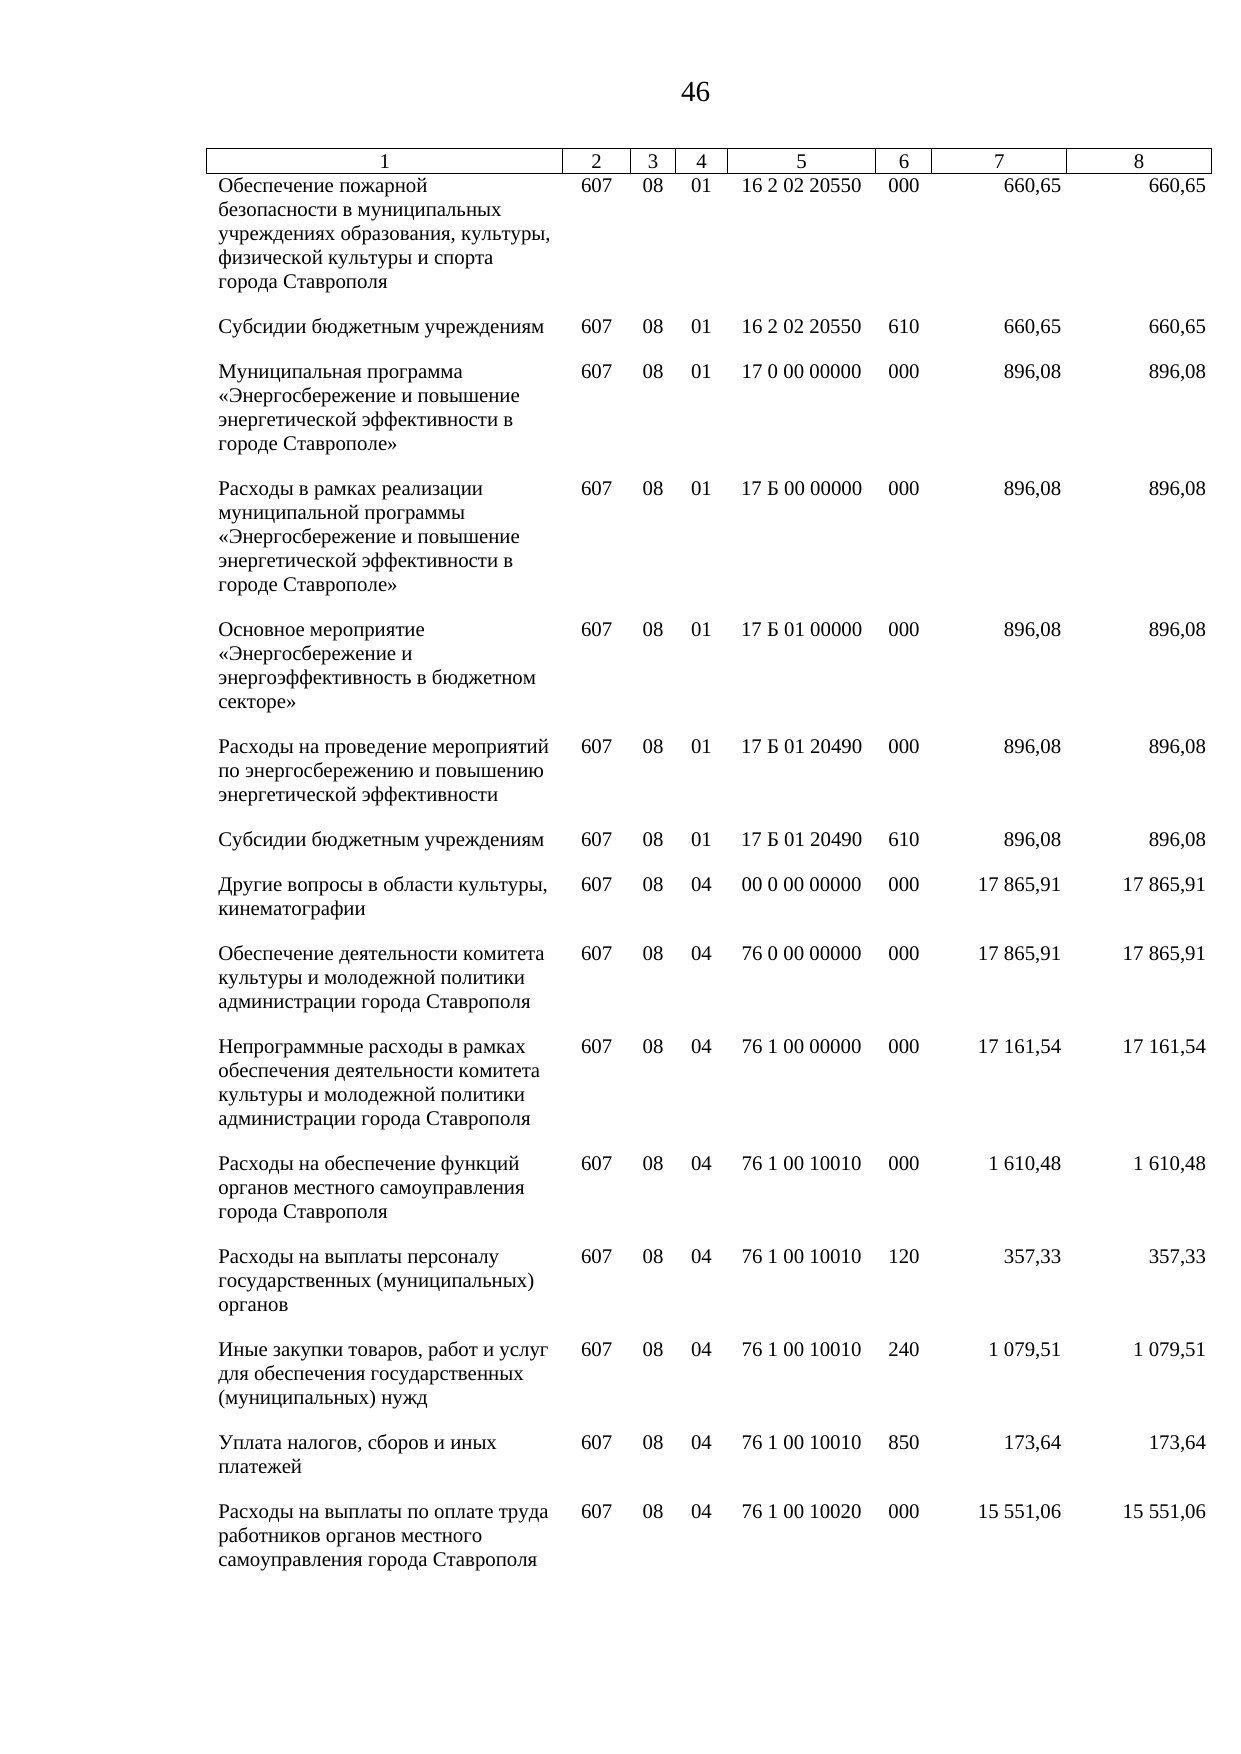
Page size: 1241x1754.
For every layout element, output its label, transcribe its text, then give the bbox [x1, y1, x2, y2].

table_header 4 [676, 149, 727, 173]
table_header 6 [876, 149, 931, 173]
table_header 1 [207, 149, 562, 173]
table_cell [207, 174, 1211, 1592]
table_header 5 [728, 149, 875, 173]
table_header 2 [563, 149, 630, 173]
table_header 8 [1067, 149, 1211, 173]
table_header 3 [631, 149, 675, 173]
table_header 7 [932, 149, 1066, 173]
